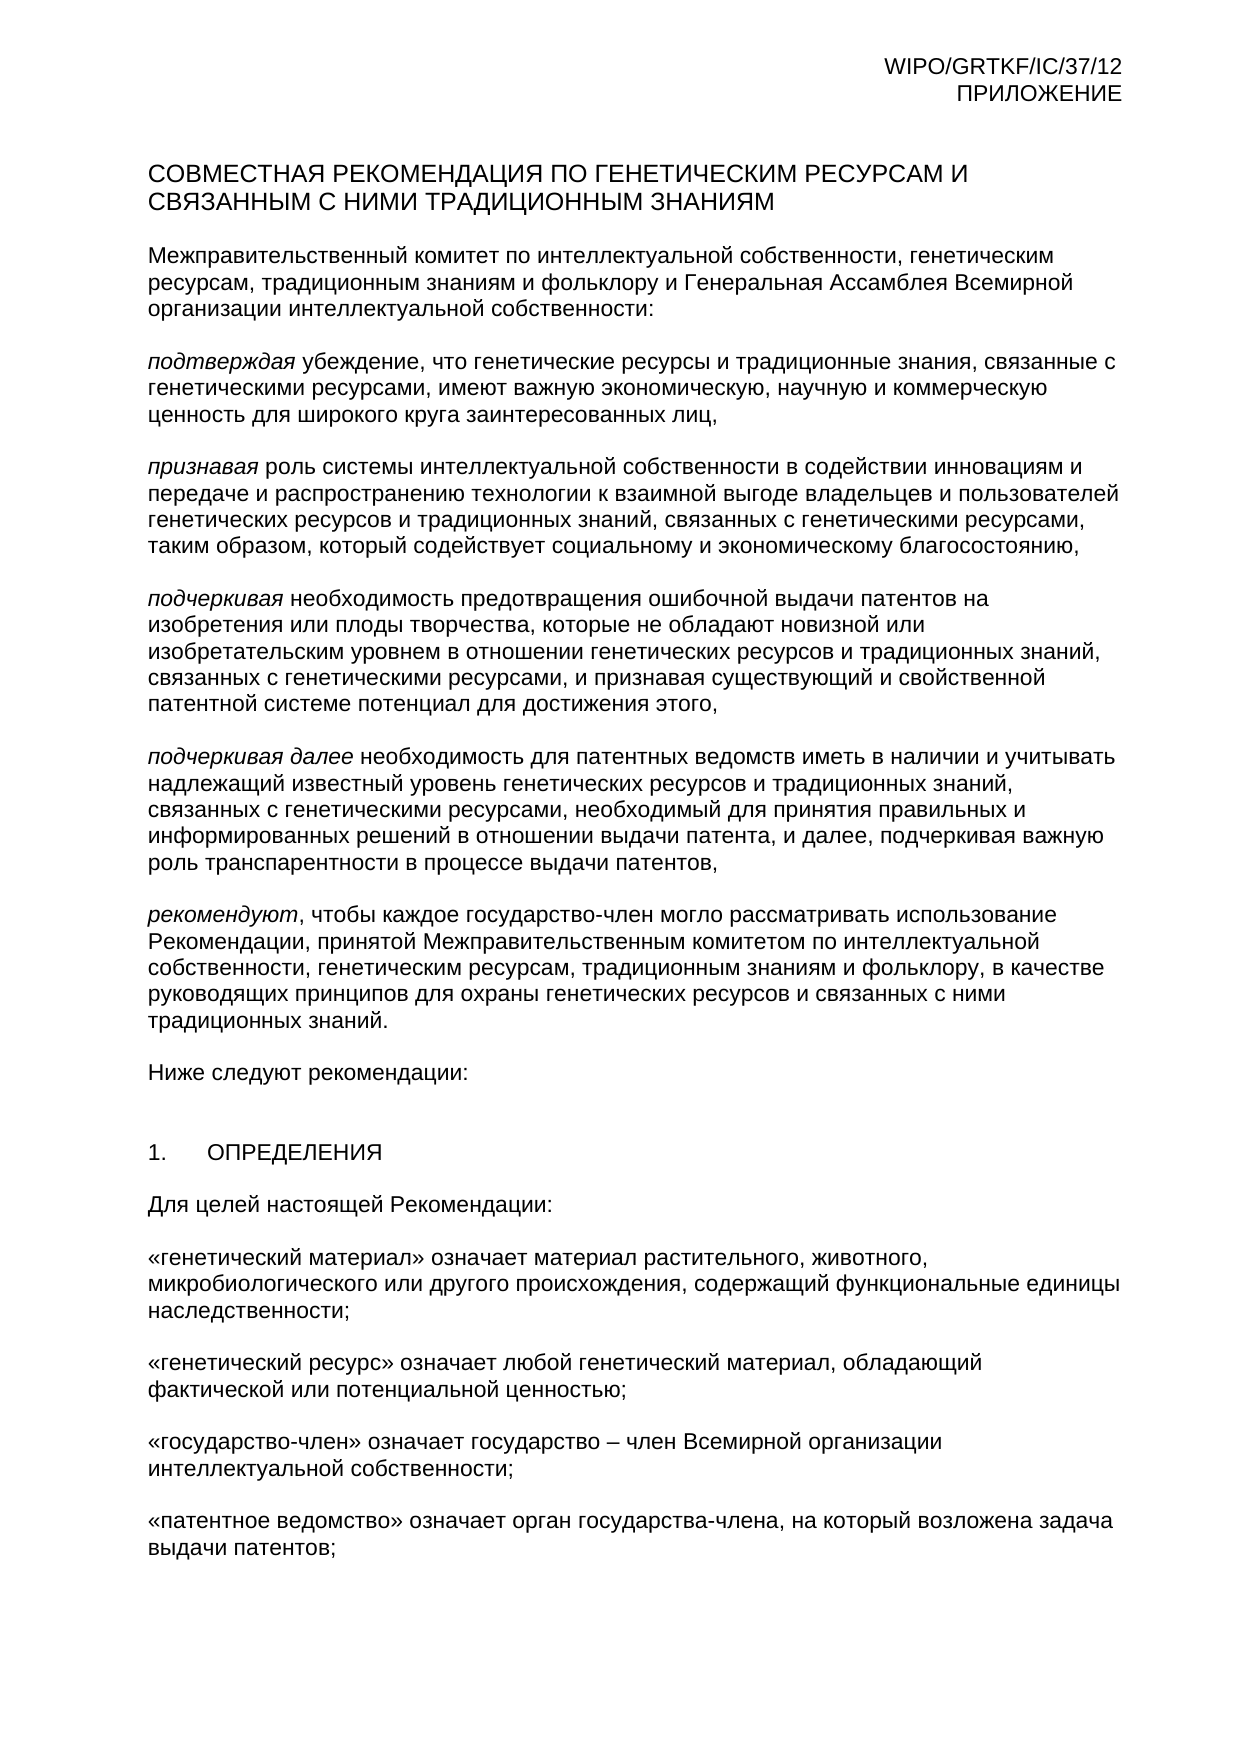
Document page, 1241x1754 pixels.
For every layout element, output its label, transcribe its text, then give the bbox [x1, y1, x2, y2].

text рекомендуют, чтобы каждое государство-член могло рассматривать использование Рекомендации, принятой Межправительственным комитетом по интеллектуальной собственности, генетическим ресурсам, традиционным знаниям и фольклору, в качестве руководящих принципов для охраны генетических ресурсов и связанных с ними традиционных знаний. [148, 901, 1122, 1033]
text признавая роль системы интеллектуальной собственности в содействии инновациям и передаче и распространению технологии к взаимной выгоде владельцев и пользователей генетических ресурсов и традиционных знаний, связанных с генетическими ресурсами, таким образом, который содействует социальному и экономическому благосостоянию, [148, 453, 1122, 559]
text подчеркивая необходимость предотвращения ошибочной выдачи патентов на изобретения или плоды творчества, которые не обладают новизной или изобретательским уровнем в отношении генетических ресурсов и традиционных знаний, связанных с генетическими ресурсами, и признавая существующий и свойственной патентной системе потенциал для достижения этого, [148, 585, 1122, 717]
text Ниже следуют рекомендации: [148, 1059, 1122, 1086]
text «генетический ресурс» означает любой генетический материал, обладающий фактической или потенциальной ценностью; [148, 1349, 1122, 1402]
text подтверждая убеждение, что генетические ресурсы и традиционные знания, связанные с генетическими ресурсами, имеют важную экономическую, научную и коммерческую ценность для широкого круга заинтересованных лиц, [148, 348, 1122, 427]
text 1. ОПРЕДЕЛЕНИЯ [148, 1138, 1122, 1165]
text «патентное ведомство» означает орган государства-члена, на который возложена задача выдачи патентов; [148, 1507, 1122, 1560]
text подчеркивая далее необходимость для патентных ведомств иметь в наличии и учитывать надлежащий известный уровень генетических ресурсов и традиционных знаний, связанных с генетическими ресурсами, необходимый для принятия правильных и информированных решений в отношении выдачи патента, и далее, подчеркивая важную роль транспарентности в процессе выдачи патентов, [148, 743, 1122, 875]
text «генетический материал» означает материал растительного, животного, микробиологического или другого происхождения, содержащий функциональные единицы наследственности; [148, 1244, 1122, 1323]
text «государство-член» означает государство – член Всемирной организации интеллектуальной собственности; [148, 1428, 1122, 1481]
text СОВМЕСТНАЯ РЕКОМЕНДАЦИЯ ПО ГЕНЕТИЧЕСКИМ РЕСУРСАМ И связанным с ними традиционнЫМ ЗНАНИЯМ [148, 158, 1122, 216]
text Межправительственный комитет по интеллектуальной собственности, генетическим ресурсам, традиционным знаниям и фольклору и Генеральная Ассамблея Всемирной организации интеллектуальной собственности: [148, 242, 1122, 321]
text Для целей настоящей Рекомендации: [148, 1191, 1122, 1217]
